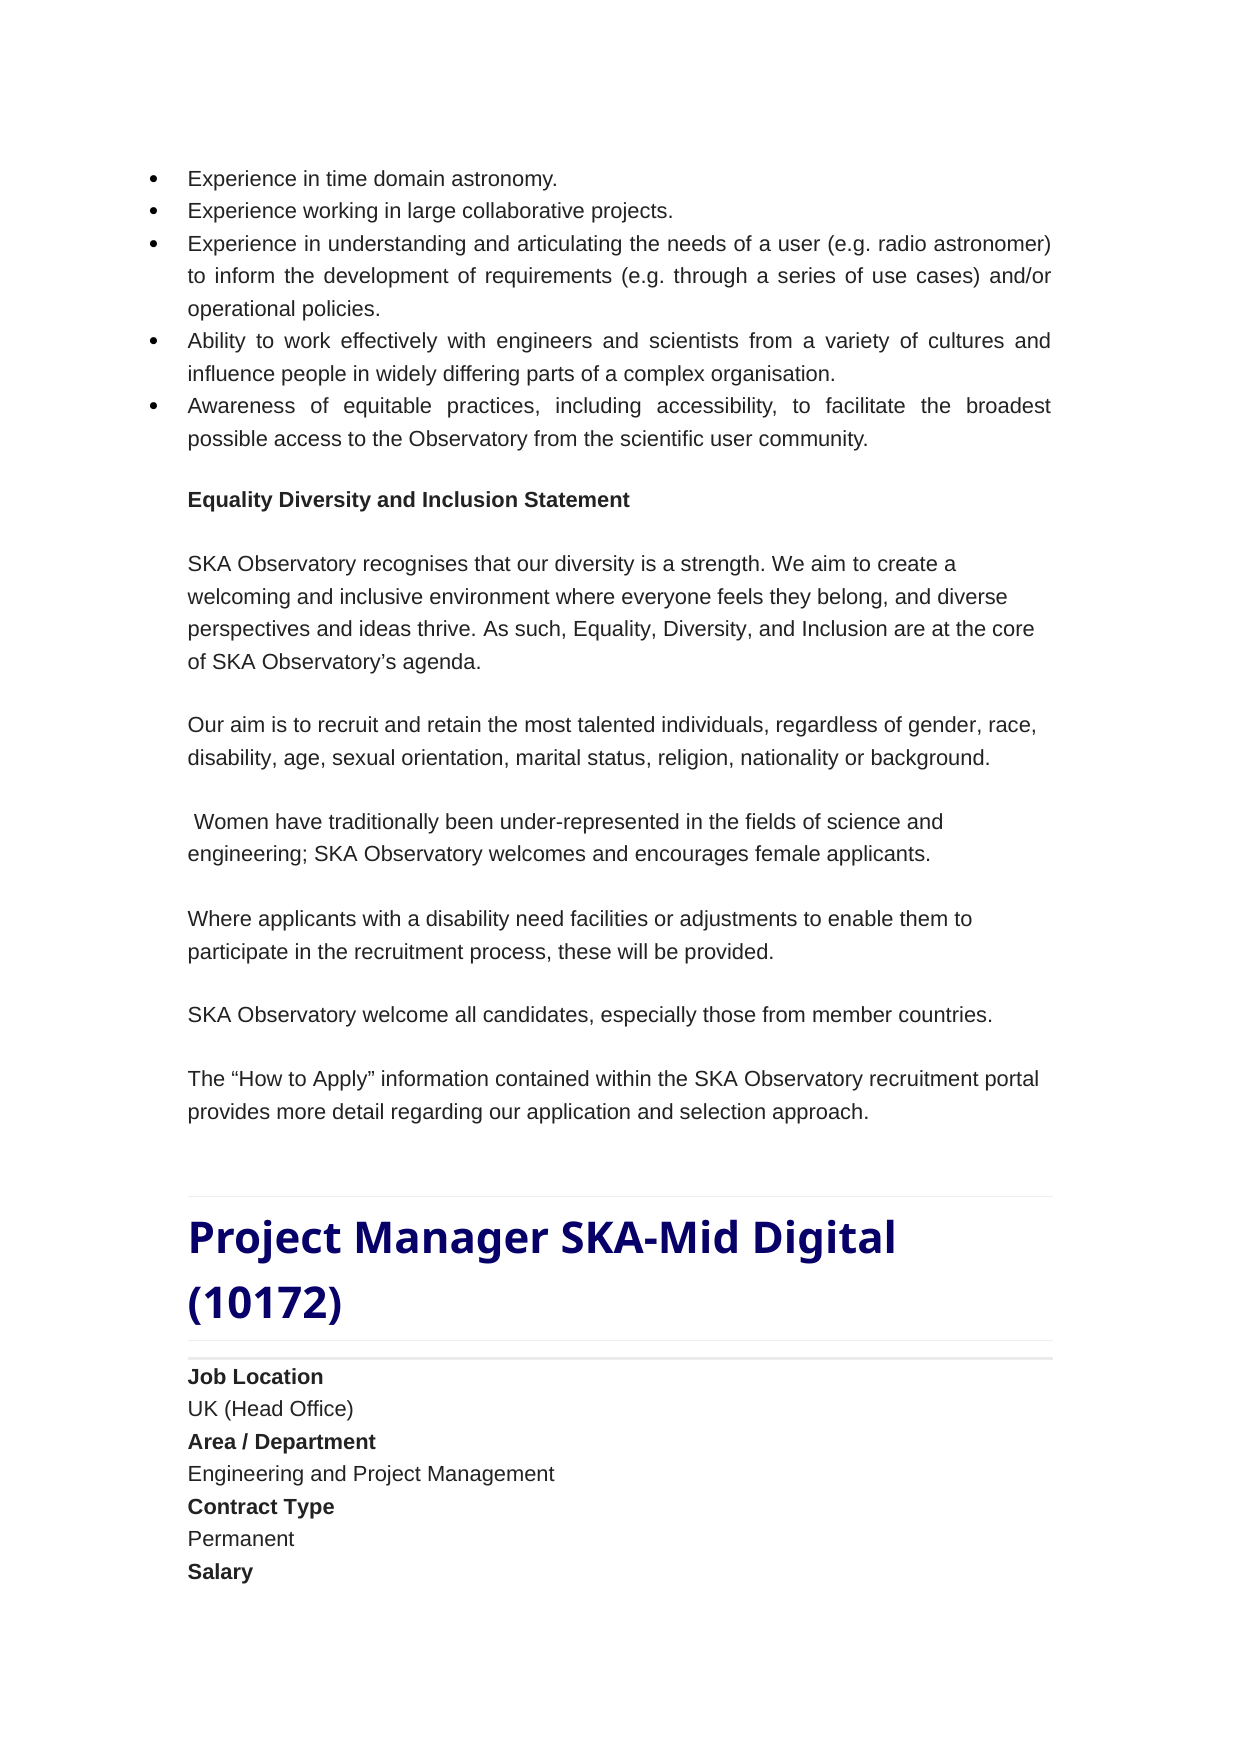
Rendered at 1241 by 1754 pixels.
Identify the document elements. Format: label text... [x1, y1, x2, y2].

text Contract Type [187, 1490, 1053, 1523]
list Experience in time domain astronomy. [150, 162, 1053, 194]
text Salary [187, 1555, 1053, 1588]
subtitle Project Manager SKA-Mid Digital (10172) [187, 1197, 1053, 1341]
text Women have traditionally been under-represented in the fields of science and engineering; SKA Observatory welcomes and encourages female applicants. Where applicants with a disability need facilities or adjustments to enable them to participate in the recruitment process, these will be provided. [187, 805, 1053, 967]
text Permanent [187, 1523, 1053, 1555]
text Engineering and Project Management [187, 1458, 1053, 1490]
text Job Location [187, 1358, 1053, 1393]
text UK (Head Office) [187, 1393, 1053, 1425]
text The “How to Apply” information contained within the SKA Observatory recruitment portal provides more detail regarding our application and selection approach. [187, 1062, 1053, 1127]
text Our aim is to recruit and retain the most talented individuals, regardless of gender, race, disability, age, sexual orientation, marital status, religion, nationality or background. [187, 709, 1053, 774]
list Ability to work effectively with engineers and scientists from a variety of cultures and influence people in widely differing parts of a complex organisation. [150, 324, 1053, 389]
text SKA Observatory recognises that our diversity is a strength. We aim to create a welcoming and inclusive environment where everyone feels they belong, and diverse perspectives and ideas thrive. As such, Equality, Diversity, and Inclusion are at the core of SKA Observatory’s agenda. [187, 547, 1053, 677]
text Equality Diversity and Inclusion Statement [187, 484, 1053, 516]
list Experience in understanding and articulating the needs of a user (e.g. radio astronomer) to inform the development of requirements (e.g. through a series of use cases) and/or operational policies. [150, 227, 1053, 324]
list Experience working in large collaborative projects. [150, 194, 1053, 227]
text SKA Observatory welcome all candidates, especially those from member countries. [187, 999, 1053, 1031]
list Awareness of equitable practices, including accessibility, to facilitate the broadest possible access to the Observatory from the scientific user community. [150, 389, 1053, 454]
text Area / Department [187, 1425, 1053, 1458]
